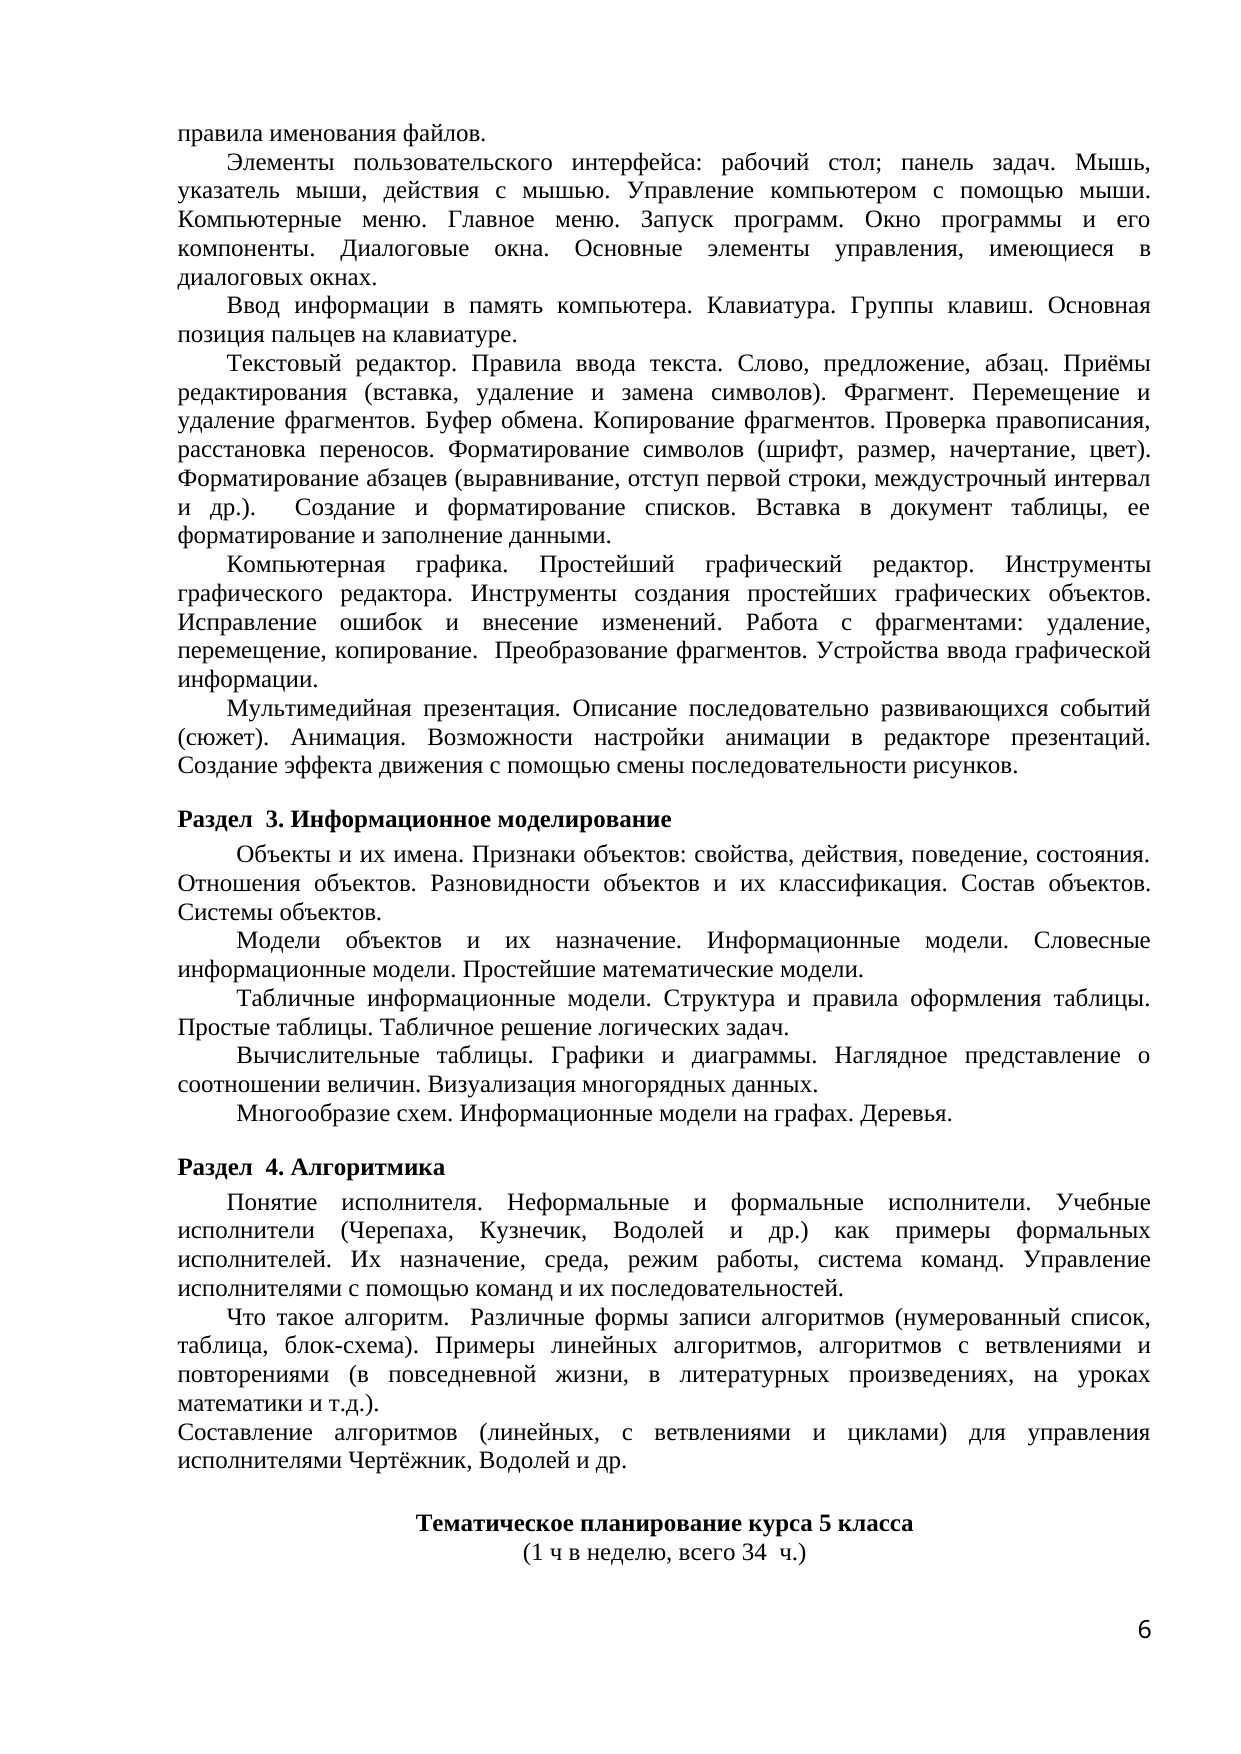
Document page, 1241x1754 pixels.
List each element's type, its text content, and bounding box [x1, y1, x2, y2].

subtitle Раздел 3. Информационное моделирование [177, 804, 1152, 833]
text Компьютерная графика. Простейший графический редактор. Инструменты графического редактора. Инструменты создания простейших графических объектов. Исправление ошибок и внесение изменений. Работа с фрагментами: удаление, перемещение, копирование. Преобразование фрагментов. Устройства ввода графической информации. [177, 549, 1152, 693]
text Объекты и их имена. Признаки объектов: свойства, действия, поведение, состояния. Отношения объектов. Разновидности объектов и их классификация. Состав объектов. Системы объектов. [177, 839, 1152, 926]
text Мультимедийная презентация. Описание последовательно развивающихся событий (сюжет). Анимация. Возможности настройки анимации в редакторе презентаций. Создание эффекта движения с помощью смены последовательности рисунков. [177, 693, 1152, 779]
text Модели объектов и их назначение. Информационные модели. Словесные информационные модели. Простейшие математические модели. [177, 926, 1152, 983]
text Что такое алгоритм. Различные формы записи алгоритмов (нумерованный список, таблица, блок-схема). Примеры линейных алгоритмов, алгоритмов с ветвлениями и повторениями (в повседневной жизни, в литературных произведениях, на уроках математики и т.д.). [177, 1302, 1152, 1417]
text Ввод информации в память компьютера. Клавиатура. Группы клавиш. Основная позиция пальцев на клавиатуре. [177, 291, 1152, 348]
text Вычислительные таблицы. Графики и диаграммы. Наглядное представление о соотношении величин. Визуализация многорядных данных. [177, 1041, 1152, 1098]
text (1 ч в неделю, всего 34 ч.) [177, 1537, 1152, 1566]
text Элементы пользовательского интерфейса: рабочий стол; панель задач. Мышь, указатель мыши, действия с мышью. Управление компьютером с помощью мыши. Компьютерные меню. Главное меню. Запуск программ. Окно программы и его компоненты. Диалоговые окна. Основные элементы управления, имеющиеся в диалоговых окнах. [177, 147, 1152, 291]
text Текстовый редактор. Правила ввода текста. Слово, предложение, абзац. Приёмы редактирования (вставка, удаление и замена символов). Фрагмент. Перемещение и удаление фрагментов. Буфер обмена. Копирование фрагментов. Проверка правописания, расстановка переносов. Форматирование символов (шрифт, размер, начертание, цвет). Форматирование абзацев (выравнивание, отступ первой строки, междустрочный интервал и др.). Создание и форматирование списков. Вставка в документ таблицы, ее форматирование и заполнение данными. [177, 348, 1152, 549]
text Многообразие схем. Информационные модели на графах. Деревья. [177, 1098, 1152, 1127]
subtitle Раздел 4. Алгоритмика [177, 1152, 1152, 1181]
text Тематическое планирование курса 5 класса [177, 1508, 1152, 1537]
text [177, 118, 1152, 147]
text Табличные информационные модели. Структура и правила оформления таблицы. Простые таблицы. Табличное решение логических задач. [177, 983, 1152, 1041]
text Понятие исполнителя. Неформальные и формальные исполнители. Учебные исполнители (Черепаха, Кузнечик, Водолей и др.) как примеры формальных исполнителей. Их назначение, среда, режим работы, система команд. Управление исполнителями с помощью команд и их последовательностей. [177, 1187, 1152, 1302]
text Составление алгоритмов (линейных, с ветвлениями и циклами) для управления исполнителями Чертёжник, Водолей и др. [177, 1417, 1152, 1474]
